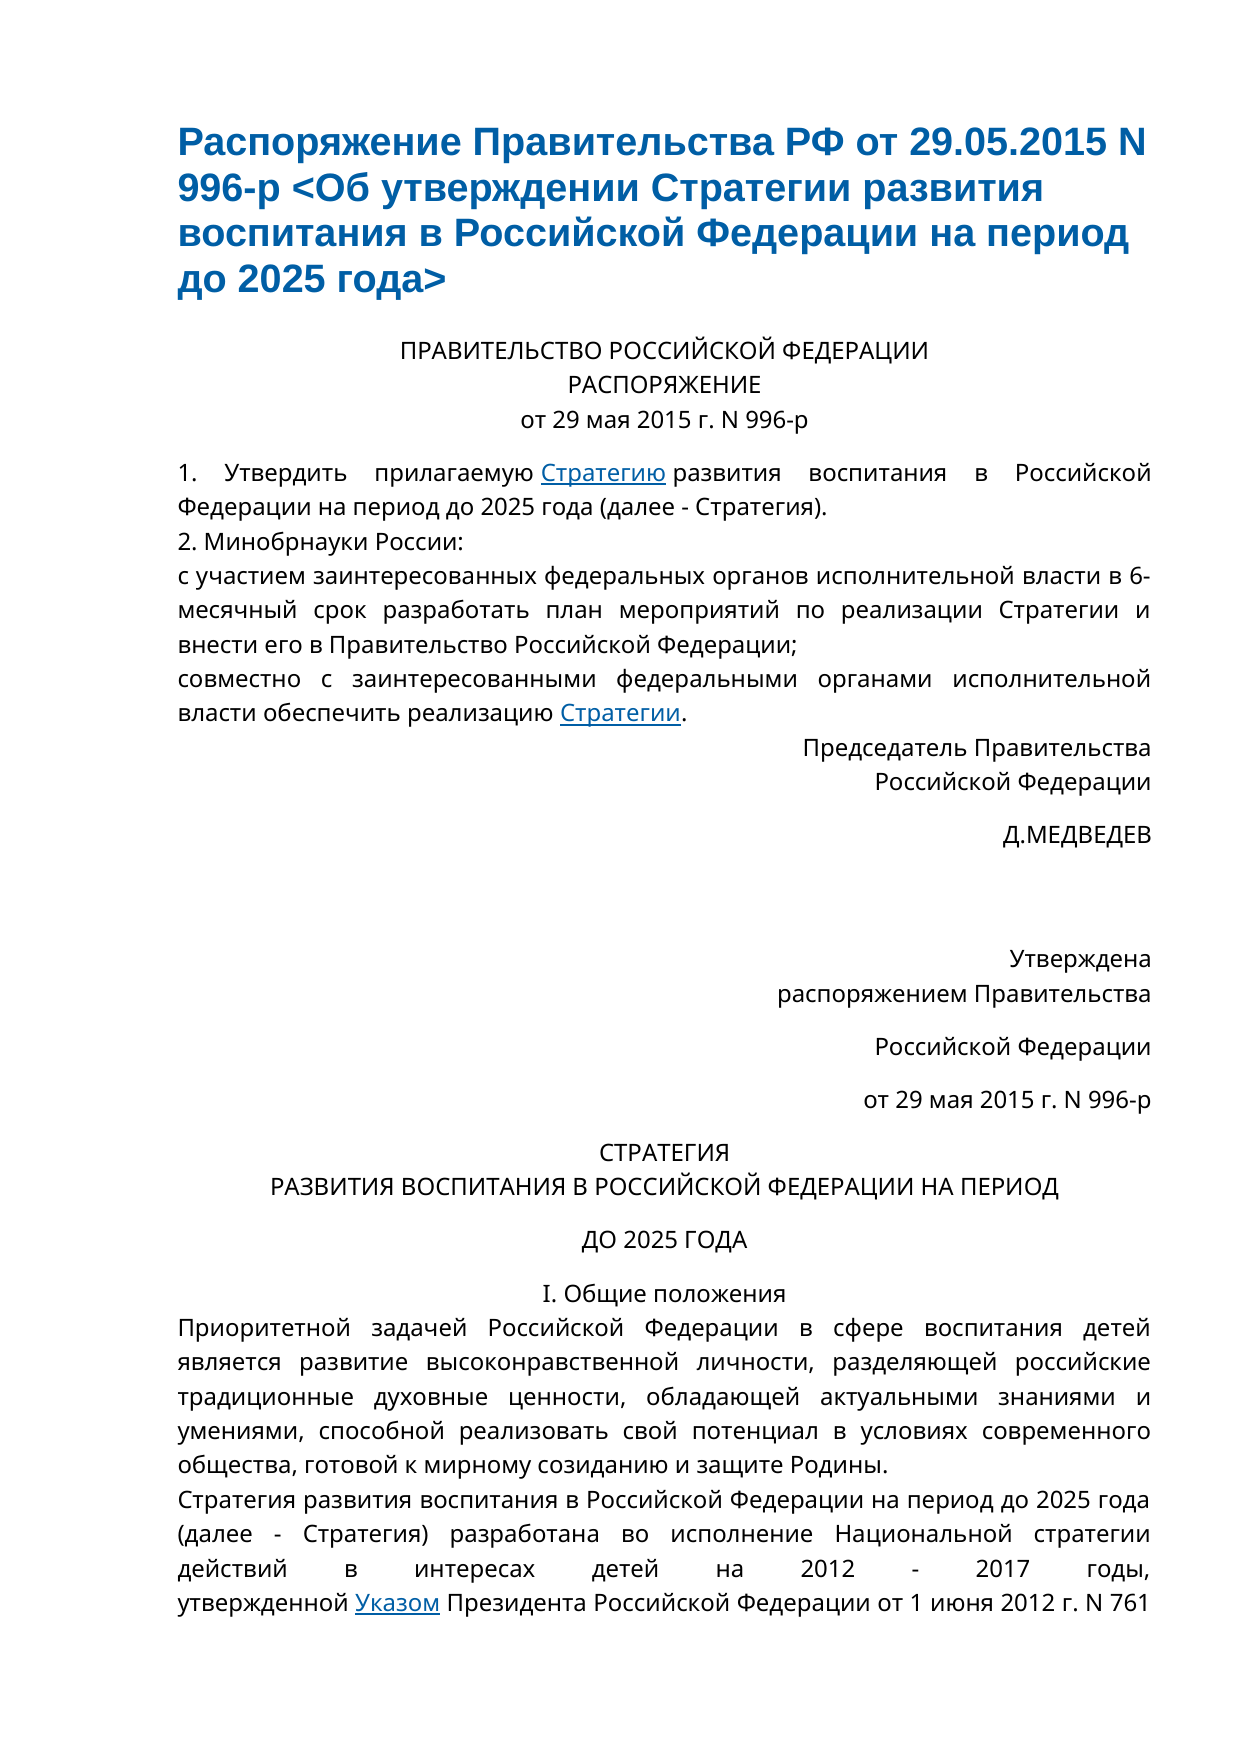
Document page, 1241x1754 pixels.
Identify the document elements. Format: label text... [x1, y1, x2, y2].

text от 29 мая 2015 г. N 996-р [177, 1081, 1152, 1115]
text совместно с заинтересованными федеральными органами исполнительной власти обеспечить реализацию Стратегии. [177, 660, 1152, 729]
text распоряжением Правительства [177, 975, 1152, 1009]
text Российской Федерации [177, 1028, 1152, 1062]
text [177, 1481, 1152, 1618]
text с участием заинтересованных федеральных органов исполнительной власти в 6-месячный срок разработать план мероприятий по реализации Стратегии и внести его в Правительство Российской Федерации; [177, 557, 1152, 660]
text РАЗВИТИЯ ВОСПИТАНИЯ В РОССИЙСКОЙ ФЕДЕРАЦИИ НА ПЕРИОД [177, 1168, 1152, 1203]
text Российской Федерации [177, 763, 1152, 797]
text Председатель Правительства [177, 729, 1152, 763]
text 2. Минобрнауки России: [177, 522, 1152, 557]
text от 29 мая 2015 г. N 996-р [177, 401, 1152, 435]
text Распоряжение Правительства РФ от 29.05.2015 N 996-р <Об утверждении Стратегии развития воспитания в Российской Федерации на период до 2025 года> [177, 118, 1152, 301]
text СТРАТЕГИЯ [177, 1134, 1152, 1168]
text Д.МЕДВЕДЕВ [177, 816, 1152, 851]
text Утверждена [177, 940, 1152, 975]
text Приоритетной задачей Российской Федерации в сфере воспитания детей является развитие высоконравственной личности, разделяющей российские традиционные духовные ценности, обладающей актуальными знаниями и умениями, способной реализовать свой потенциал в условиях современного общества, готовой к мирному созиданию и защите Родины. [177, 1309, 1152, 1481]
text ДО 2025 ГОДА [177, 1222, 1152, 1256]
text 1. Утвердить прилагаемую Стратегию развития воспитания в Российской Федерации на период до 2025 года (далее - Стратегия). [177, 454, 1152, 522]
text I. Общие положения [177, 1275, 1152, 1309]
text РАСПОРЯЖЕНИЕ [177, 366, 1152, 401]
text ПРАВИТЕЛЬСТВО РОССИЙСКОЙ ФЕДЕРАЦИИ [177, 332, 1152, 366]
